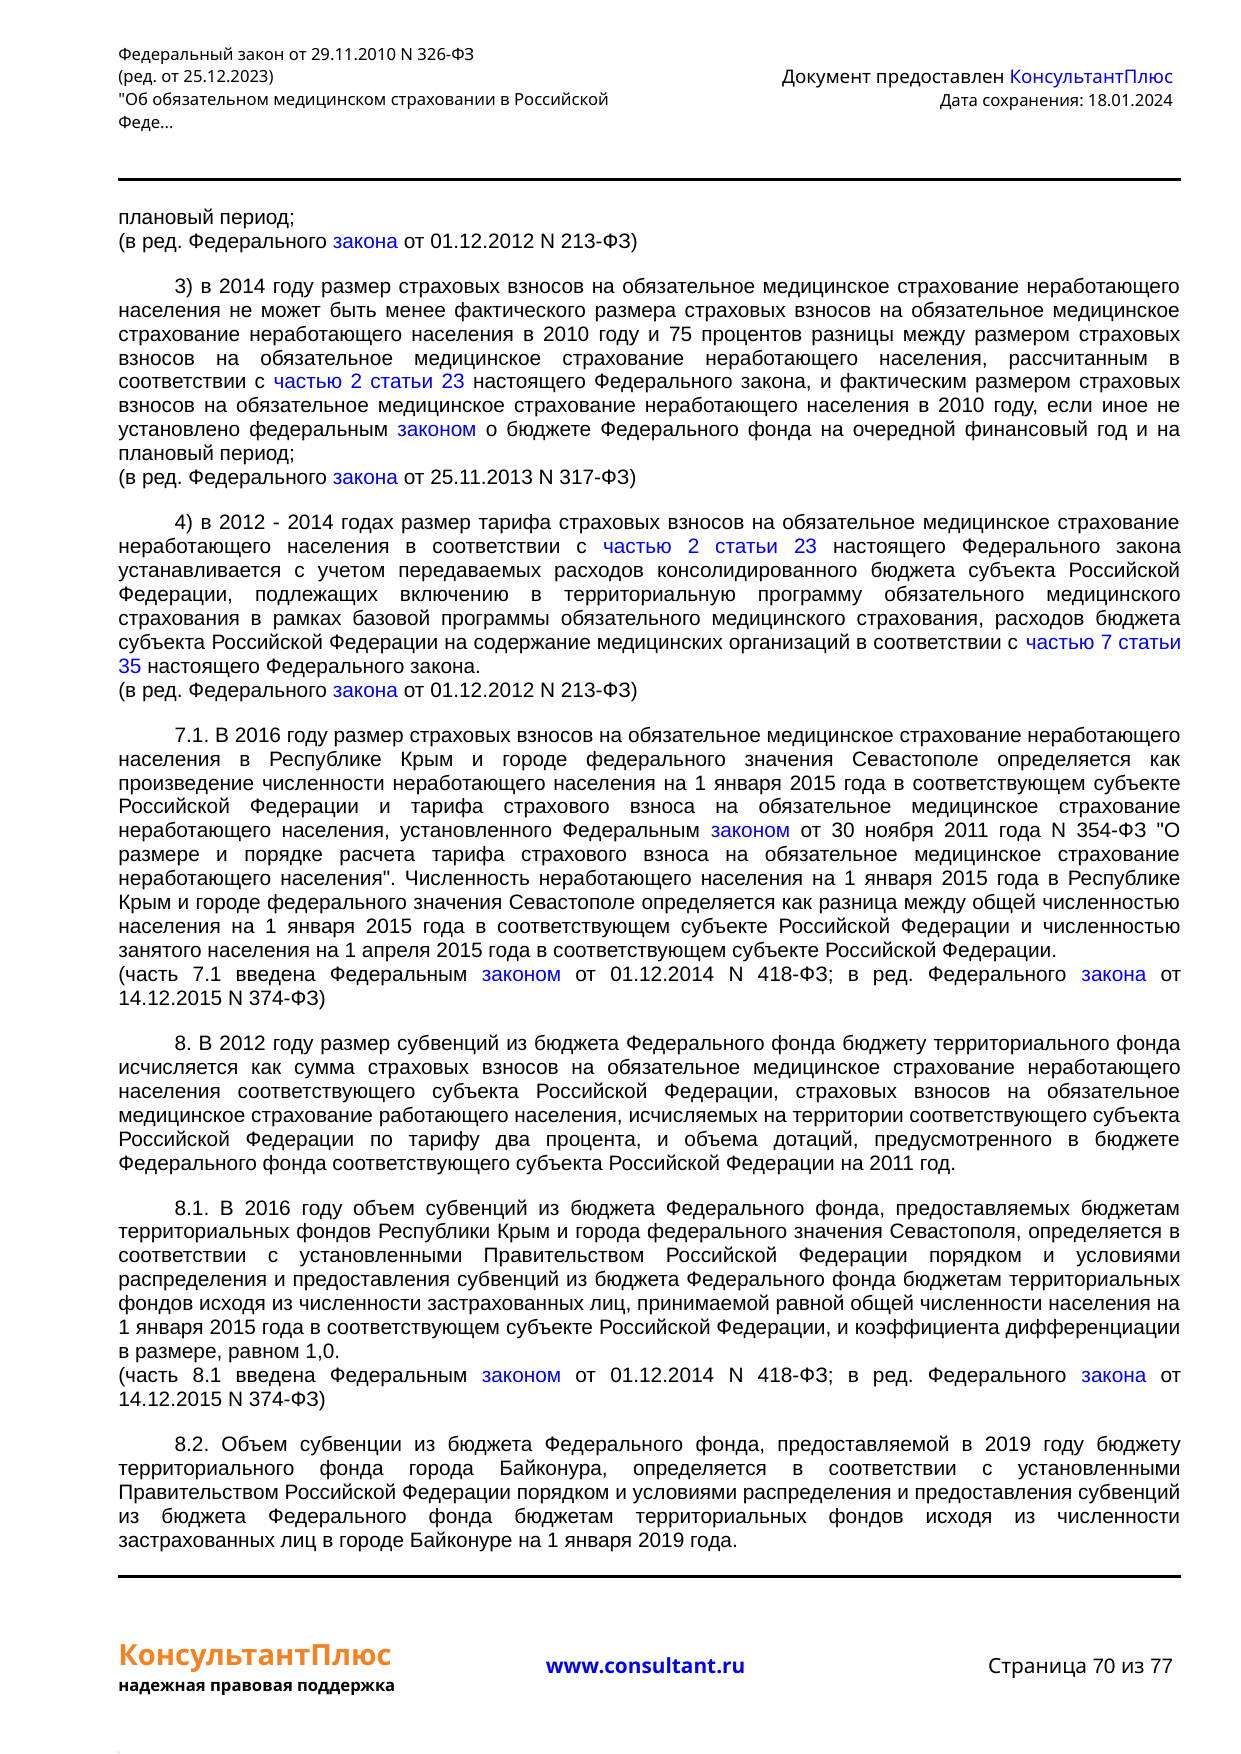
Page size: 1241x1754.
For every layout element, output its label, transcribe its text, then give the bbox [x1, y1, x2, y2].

text (часть 8.1 введена Федеральным законом от 01.12.2014 N 418-ФЗ; в ред. Федерального закона от 14.12.2015 N 374-ФЗ) [118, 1363, 1181, 1411]
text 7.1. В 2016 году размер страховых взносов на обязательное медицинское страхование неработающего населения в Республике Крым и городе федерального значения Севастополе определяется как произведение численности неработающего населения на 1 января 2015 года в соответствующем субъекте Российской Федерации и тарифа страхового взноса на обязательное медицинское страхование неработающего населения, установленного Федеральным законом от 30 ноября 2011 года N 354-ФЗ "О размере и порядке расчета тарифа страхового взноса на обязательное медицинское страхование неработающего населения". Численность неработающего населения на 1 января 2015 года в Республике Крым и городе федерального значения Севастополе определяется как разница между общей численностью населения на 1 января 2015 года в соответствующем субъекте Российской Федерации и численностью занятого населения на 1 апреля 2015 года в соответствующем субъекте Российской Федерации. [118, 722, 1181, 962]
text 8.2. Объем субвенции из бюджета Федерального фонда, предоставляемой в 2019 году бюджету территориального фонда города Байконура, определяется в соответствии с установленными Правительством Российской Федерации порядком и условиями распределения и предоставления субвенций из бюджета Федерального фонда бюджетам территориальных фондов исходя из численности застрахованных лиц в городе Байконуре на 1 января 2019 года. [118, 1432, 1181, 1552]
text (в ред. Федерального закона от 25.11.2013 N 317-ФЗ) [118, 465, 1181, 489]
text (в ред. Федерального закона от 01.12.2012 N 213-ФЗ) [118, 229, 1181, 253]
text 3) в 2014 году размер страховых взносов на обязательное медицинское страхование неработающего населения не может быть менее фактического размера страховых взносов на обязательное медицинское страхование неработающего населения в 2010 году и 75 процентов разницы между размером страховых взносов на обязательное медицинское страхование неработающего населения, рассчитанным в соответствии с частью 2 статьи 23 настоящего Федерального закона, и фактическим размером страховых взносов на обязательное медицинское страхование неработающего населения в 2010 году, если иное не установлено федеральным законом о бюджете Федерального фонда на очередной финансовый год и на плановый период; [118, 273, 1181, 465]
text 4) в 2012 - 2014 годах размер тарифа страховых взносов на обязательное медицинское страхование неработающего населения в соответствии с частью 2 статьи 23 настоящего Федерального закона устанавливается с учетом передаваемых расходов консолидированного бюджета субъекта Российской Федерации, подлежащих включению в территориальную программу обязательного медицинского страхования в рамках базовой программы обязательного медицинского страхования, расходов бюджета субъекта Российской Федерации на содержание медицинских организаций в соответствии с частью 7 статьи 35 настоящего Федерального закона. [118, 510, 1181, 678]
text (в ред. Федерального закона от 01.12.2012 N 213-ФЗ) [118, 678, 1181, 702]
text (часть 7.1 введена Федеральным законом от 01.12.2014 N 418-ФЗ; в ред. Федерального закона от 14.12.2015 N 374-ФЗ) [118, 962, 1181, 1010]
text 8.1. В 2016 году объем субвенций из бюджета Федерального фонда, предоставляемых бюджетам территориальных фондов Республики Крым и города федерального значения Севастополя, определяется в соответствии с установленными Правительством Российской Федерации порядком и условиями распределения и предоставления субвенций из бюджета Федерального фонда бюджетам территориальных фондов исходя из численности застрахованных лиц, принимаемой равной общей численности населения на 1 января 2015 года в соответствующем субъекте Российской Федерации, и коэффициента дифференциации в размере, равном 1,0. [118, 1195, 1181, 1363]
text 8. В 2012 году размер субвенций из бюджета Федерального фонда бюджету территориального фонда исчисляется как сумма страховых взносов на обязательное медицинское страхование неработающего населения соответствующего субъекта Российской Федерации, страховых взносов на обязательное медицинское страхование работающего населения, исчисляемых на территории соответствующего субъекта Российской Федерации по тарифу два процента, и объема дотаций, предусмотренного в бюджете Федерального фонда соответствующего субъекта Российской Федерации на 2011 год. [118, 1031, 1181, 1174]
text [118, 205, 1181, 229]
